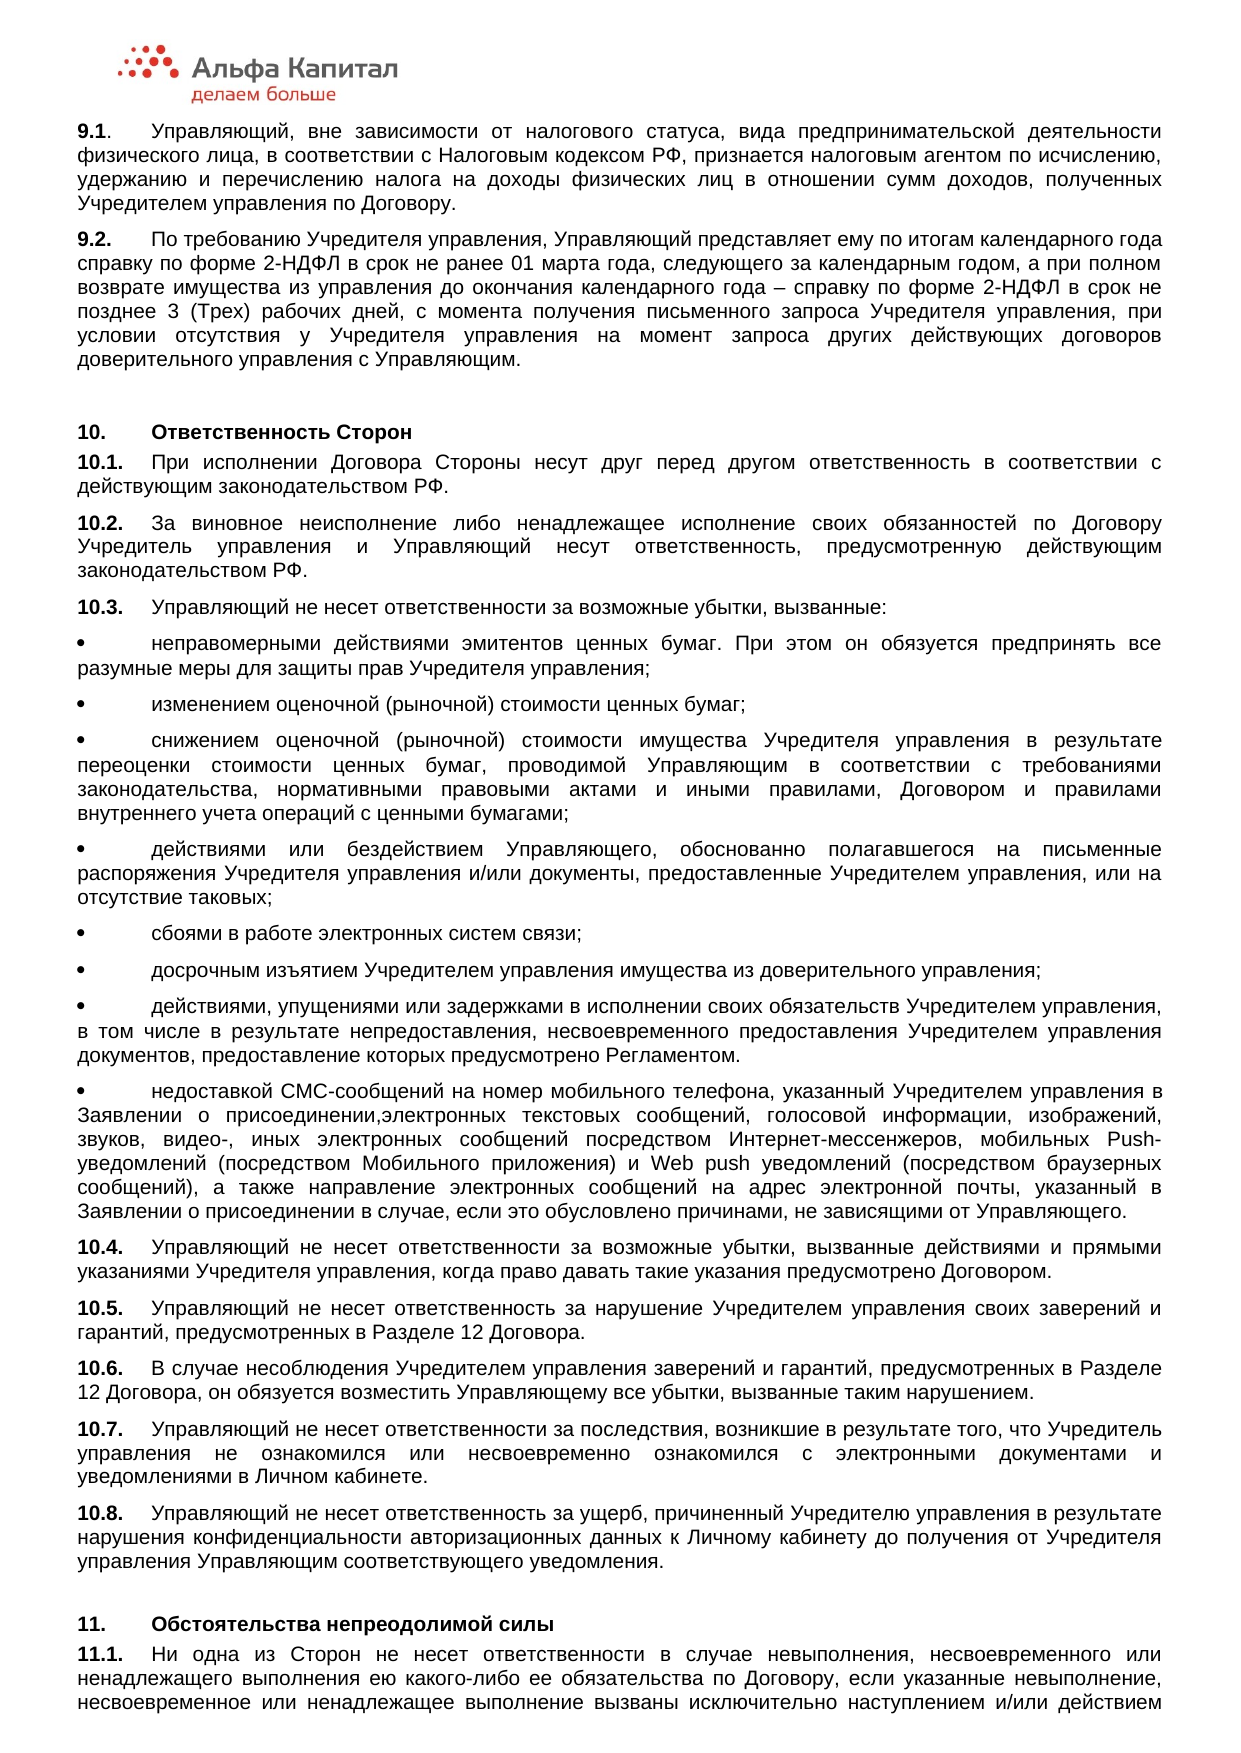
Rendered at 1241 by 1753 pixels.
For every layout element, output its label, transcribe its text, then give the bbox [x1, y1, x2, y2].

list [77, 1642, 1163, 1714]
list В случае несоблюдения Учредителем управления заверений и гарантий, предусмотренных в Разделе 12 Договора, он обязуется возместить Управляющему все убытки, вызванные таким нарушением. [77, 1356, 1163, 1404]
list неправомерными действиями эмитентов ценных бумаг. При этом он обязуется предпринять все разумные меры для защиты прав Учредителя управления; [77, 631, 1163, 679]
list сбоями в работе электронных систем связи; [77, 921, 1163, 945]
list Управляющий не несет ответственность за нарушение Учредителем управления своих заверений и гарантий, предусмотренных в Разделе 12 Договора. [77, 1296, 1163, 1343]
picture [116, 39, 402, 105]
list недоставкой СМС-сообщений на номер мобильного телефона, указанный Учредителем управления в Заявлении о присоединении,электронных текстовых сообщений, голосовой информации, изображений, звуков, видео-, иных электронных сообщений посредством Интернет-мессенжеров, мобильных Push-уведомлений (посредством Мобильного приложения) и Web push уведомлений (посредством браузерных сообщений), а также направление электронных сообщений на адрес электронной почты, указанный в Заявлении о присоединении в случае, если это обусловлено причинами, не зависящими от Управляющего. [77, 1079, 1163, 1223]
list Обстоятельства непреодолимой силы [77, 1612, 1163, 1636]
list действиями или бездействием Управляющего, обоснованно полагавшегося на письменные распоряжения Учредителя управления и/или документы, предоставленные Учредителем управления, или на отсутствие таковых; [77, 837, 1163, 909]
list Управляющий не несет ответственности за последствия, возникшие в результате того, что Учредитель управления не ознакомился или несвоевременно ознакомился с электронными документами и уведомлениями в Личном кабинете. [77, 1416, 1163, 1488]
list Управляющий не несет ответственности за возможные убытки, вызванные: [77, 595, 1163, 619]
list снижением оценочной (рыночной) стоимости имущества Учредителя управления в результате переоценки стоимости ценных бумаг, проводимой Управляющим в соответствии с требованиями законодательства, нормативными правовыми актами и иными правилами, Договором и правилами внутреннего учета операций с ценными бумагами; [77, 728, 1163, 824]
list досрочным изъятием Учредителем управления имущества из доверительного управления; [77, 958, 1163, 982]
list действиями, упущениями или задержками в исполнении своих обязательств Учредителем управления, в том числе в результате непредоставления, несвоевременного предоставления Учредителем управления документов, предоставление которых предусмотрено Регламентом. [77, 994, 1163, 1066]
text 9.2. По требованию Учредителя управления, Управляющий представляет ему по итогам календарного года справку по форме 2-НДФЛ в срок не ранее 01 марта года, следующего за календарным годом, а при полном возврате имущества из управления до окончания календарного года – справку по форме 2-НДФЛ в срок не позднее 3 (Трех) рабочих дней, с момента получения письменного запроса Учредителя управления, при условии отсутствия у Учредителя управления на момент запроса других действующих договоров доверительного управления с Управляющим. [77, 227, 1163, 371]
list Управляющий не несет ответственность за ущерб, причиненный Учредителю управления в результате нарушения конфиденциальности авторизационных данных к Личному кабинету до получения от Учредителя управления Управляющим соответствующего уведомления. [77, 1501, 1163, 1573]
list При исполнении Договора Стороны несут друг перед другом ответственность в соответствии с действующим законодательством РФ. [77, 450, 1163, 498]
text 9.1. Управляющий, вне зависимости от налогового статуса, вида предпринимательской деятельности физического лица, в соответствии с Налоговым кодексом РФ, признается налоговым агентом по исчислению, удержанию и перечислению налога на доходы физических лиц в отношении сумм доходов, полученных Учредителем управления по Договору. [77, 119, 1163, 214]
list Ответственность Сторон [77, 420, 1163, 444]
list изменением оценочной (рыночной) стоимости ценных бумаг; [77, 692, 1163, 716]
list Управляющий не несет ответственности за возможные убытки, вызванные действиями и прямыми указаниями Учредителя управления, когда право давать такие указания предусмотрено Договором. [77, 1235, 1163, 1283]
list За виновное неисполнение либо ненадлежащее исполнение своих обязанностей по Договору Учредитель управления и Управляющий несут ответственность, предусмотренную действующим законодательством РФ. [77, 510, 1163, 582]
